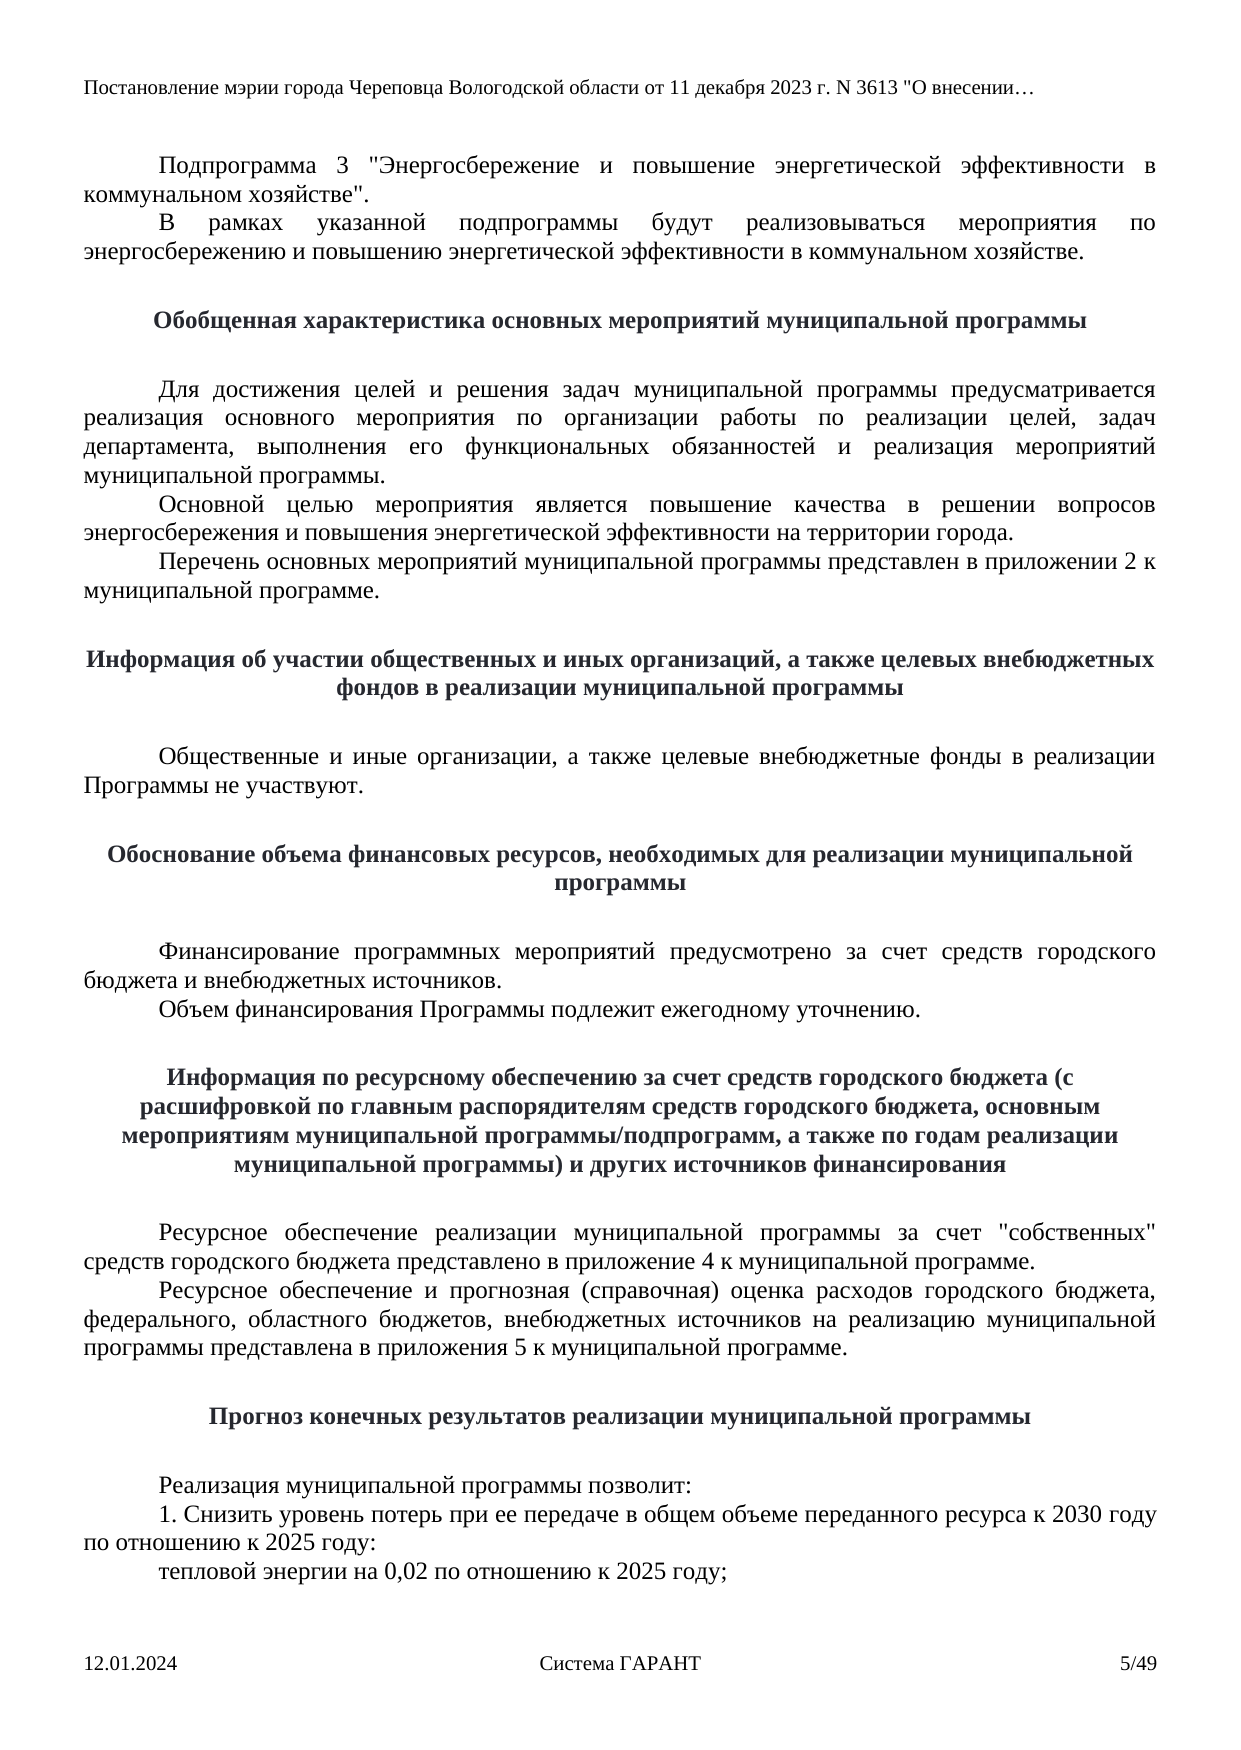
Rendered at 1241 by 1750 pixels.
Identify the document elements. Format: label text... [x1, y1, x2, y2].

text В рамках указанной подпрограммы будут реализовываться мероприятия по энергосбережению и повышению энергетической эффективности в коммунальном хозяйстве. [83, 207, 1157, 265]
text 1. Снизить уровень потерь при ее передаче в общем объеме переданного ресурса к 2030 году по отношению к 2025 году: [83, 1499, 1157, 1556]
subtitle Информация об участии общественных и иных организаций, а также целевых внебюджетных фондов в реализации муниципальной программы [83, 644, 1157, 701]
subtitle Обоснование объема финансовых ресурсов, необходимых для реализации муниципальной программы [83, 839, 1157, 896]
text Общественные и иные организации, а также целевые внебюджетные фонды в реализации Программы не участвуют. [83, 741, 1157, 799]
text Подпрограмма 3 "Энергосбережение и повышение энергетической эффективности в коммунальном хозяйстве". [83, 150, 1157, 207]
subtitle Информация по ресурсному обеспечению за счет средств городского бюджета (с расшифровкой по главным распорядителям средств городского бюджета, основным мероприятиям муниципальной программы/подпрограмм, а также по годам реализации муниципальной программы) и других источников финансирования [83, 1062, 1157, 1177]
text Финансирование программных мероприятий предусмотрено за счет средств городского бюджета и внебюджетных источников. [83, 936, 1157, 994]
text Для достижения целей и решения задач муниципальной программы предусматривается реализация основного мероприятия по организации работы по реализации целей, задач департамента, выполнения его функциональных обязанностей и реализация мероприятий муниципальной программы. [83, 374, 1157, 489]
text Перечень основных мероприятий муниципальной программы представлен в приложении 2 к муниципальной программе. [83, 546, 1157, 604]
text Основной целью мероприятия является повышение качества в решении вопросов энергосбережения и повышения энергетической эффективности на территории города. [83, 489, 1157, 546]
text Реализация муниципальной программы позволит: [83, 1470, 1157, 1499]
text Ресурсное обеспечение реализации муниципальной программы за счет "собственных" средств городского бюджета представлено в приложение 4 к муниципальной программе. [83, 1217, 1157, 1275]
subtitle Прогноз конечных результатов реализации муниципальной программы [83, 1401, 1157, 1430]
text тепловой энергии на 0,02 по отношению к 2025 году; [83, 1556, 1157, 1585]
text Объем финансирования Программы подлежит ежегодному уточнению. [83, 994, 1157, 1022]
subtitle Обобщенная характеристика основных мероприятий муниципальной программы [83, 305, 1157, 334]
text Ресурсное обеспечение и прогнозная (справочная) оценка расходов городского бюджета, федерального, областного бюджетов, внебюджетных источников на реализацию муниципальной программы представлена в приложения 5 к муниципальной программе. [83, 1275, 1157, 1361]
